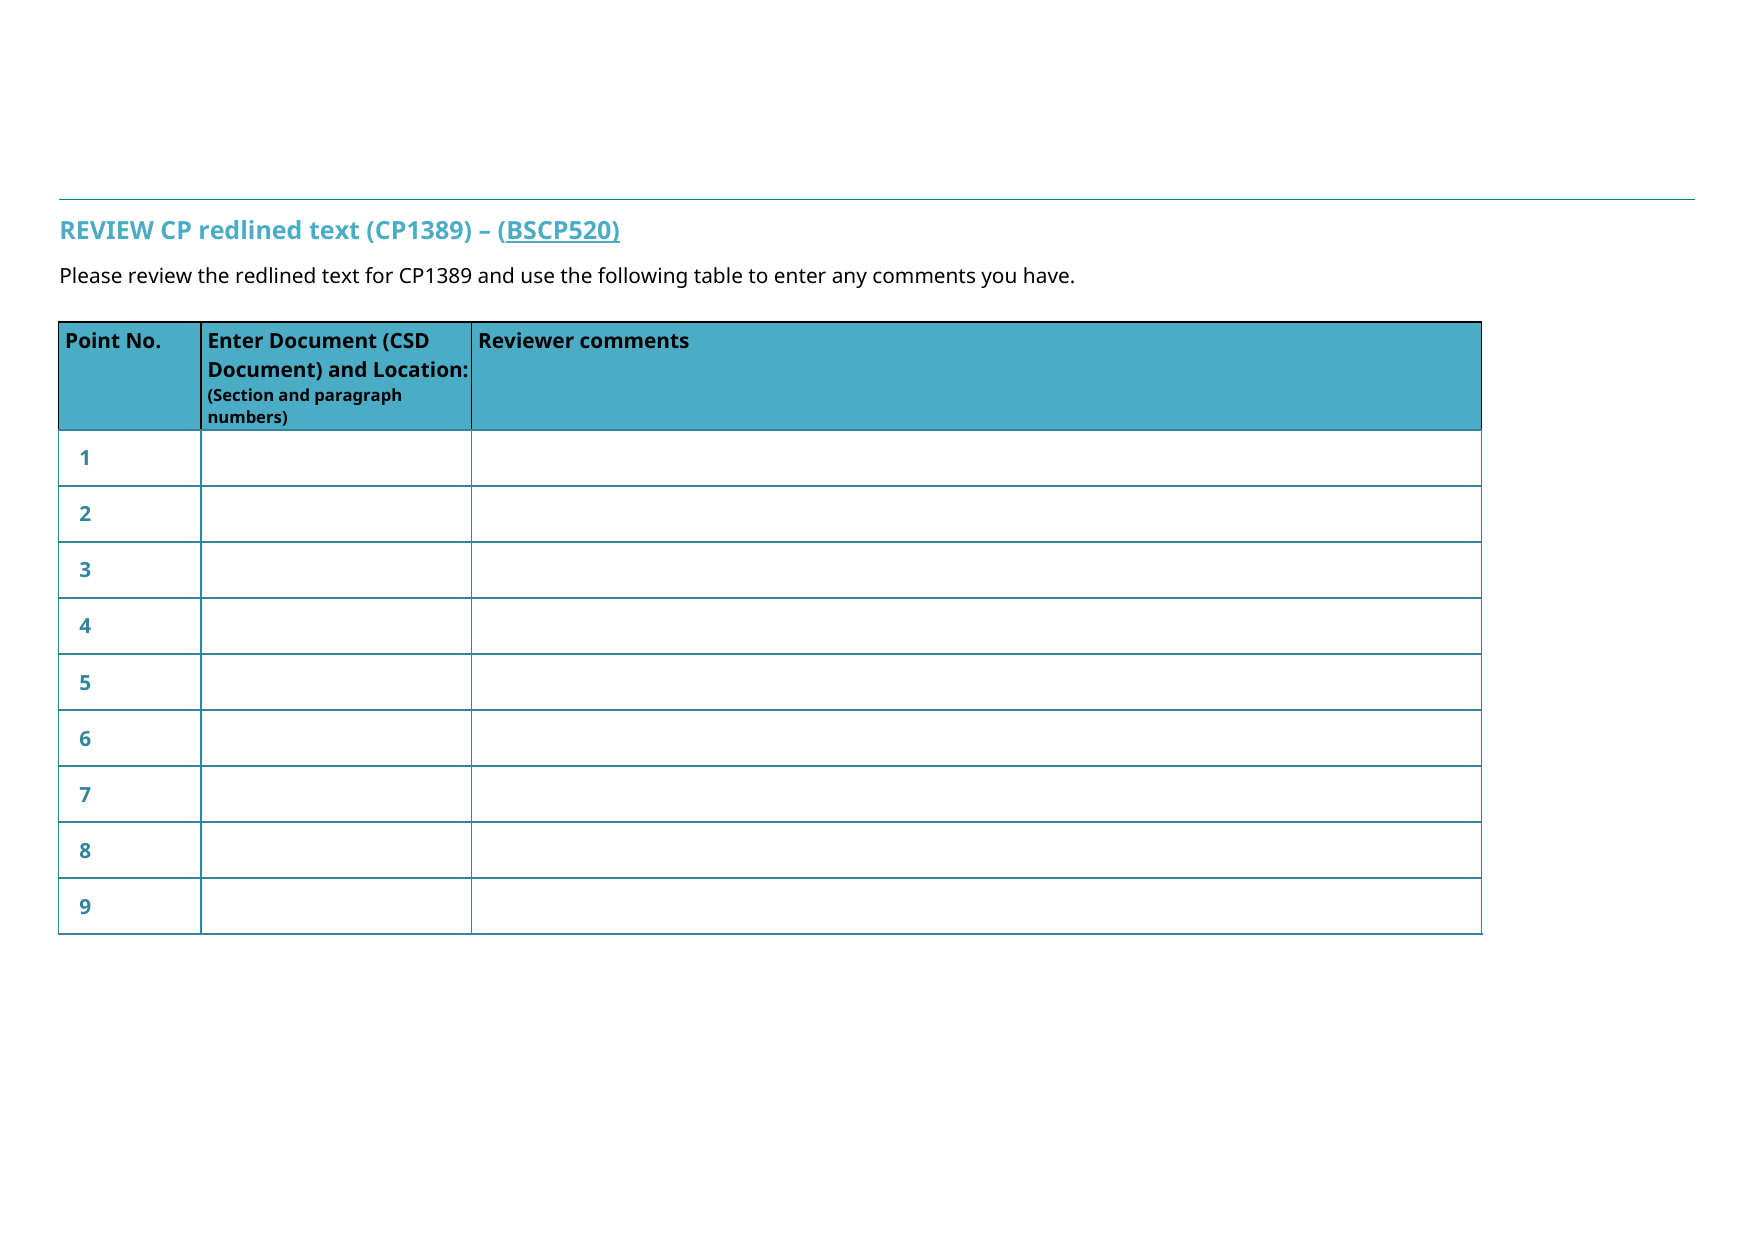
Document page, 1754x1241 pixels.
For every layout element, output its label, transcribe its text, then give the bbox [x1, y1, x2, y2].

table_cell [472, 879, 1481, 933]
table_cell [202, 879, 471, 933]
table_cell [472, 655, 1481, 709]
table_cell [472, 711, 1481, 765]
table_cell 1 [59, 431, 200, 485]
table_cell 5 [59, 655, 200, 709]
table_cell [202, 823, 471, 877]
table_cell 7 [59, 767, 200, 821]
table_cell 6 [59, 711, 200, 765]
table_header Enter Document (CSD Document) and Location: (Section and paragraph numbers) [202, 323, 471, 429]
text Please review the redlined text for CP1389 and use the following table to enter any comments you have. [59, 259, 1695, 290]
subtitle REVIEW CP redlined text (CP1389) – (BSCP520) [59, 200, 1695, 246]
table_cell [472, 543, 1481, 597]
table_cell [472, 823, 1481, 877]
table_cell 9 [59, 879, 200, 933]
table_cell 3 [59, 543, 200, 597]
table_header Reviewer comments [472, 323, 1481, 429]
table_cell [202, 767, 471, 821]
table_cell 2 [59, 487, 200, 541]
table_cell [202, 599, 471, 653]
table_header Point No. [59, 323, 200, 429]
table_cell 4 [59, 599, 200, 653]
table_cell [202, 487, 471, 541]
table_cell [202, 655, 471, 709]
table_cell [202, 711, 471, 765]
table_cell 8 [59, 823, 200, 877]
table_cell [472, 431, 1481, 485]
table_cell [472, 599, 1481, 653]
table_cell [202, 431, 471, 485]
table_cell [202, 543, 471, 597]
table_cell [472, 487, 1481, 541]
table_cell [472, 767, 1481, 821]
